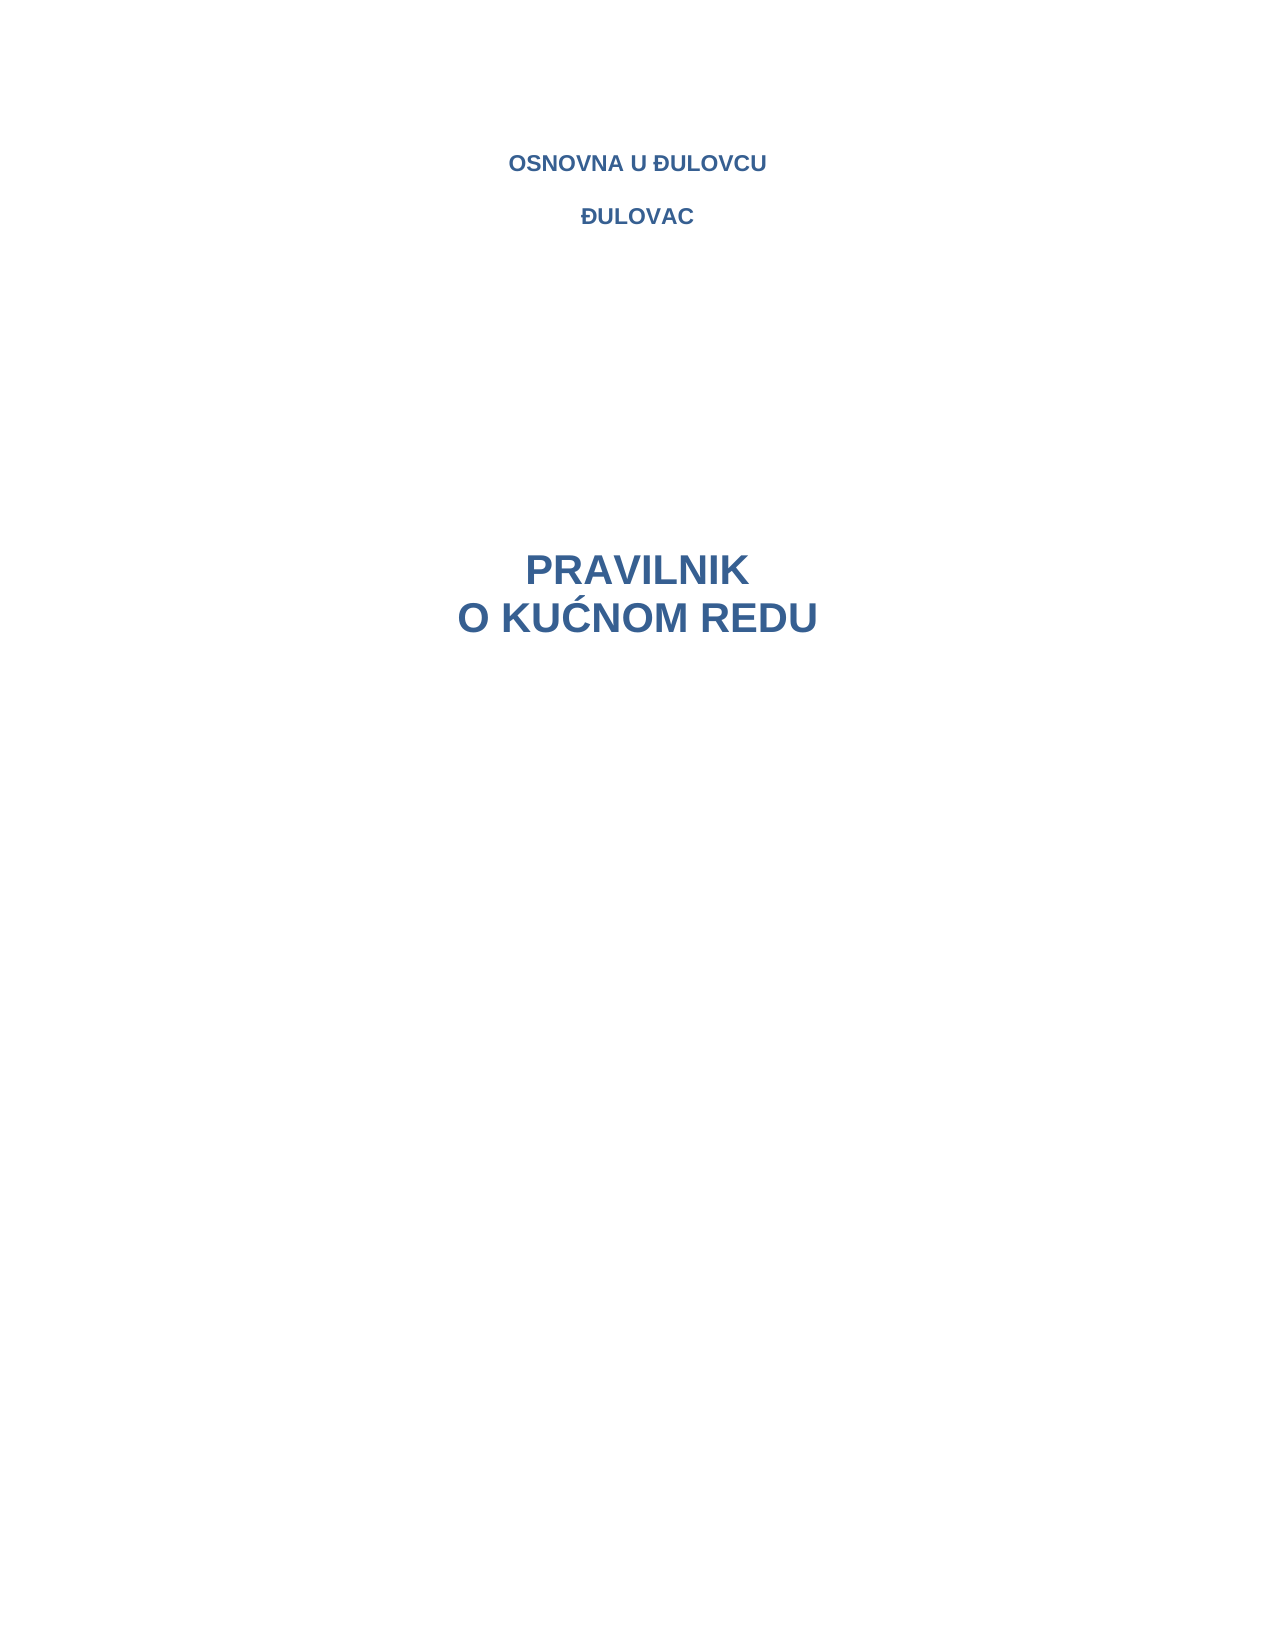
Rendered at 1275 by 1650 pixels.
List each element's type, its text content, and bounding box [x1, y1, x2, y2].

text OSNOVNA U ĐULOVCU [150, 150, 1125, 176]
text PRAVILNIK [150, 545, 1125, 593]
text O KUĆNOM REDU [150, 593, 1125, 641]
text ĐULOVAC [150, 203, 1125, 229]
